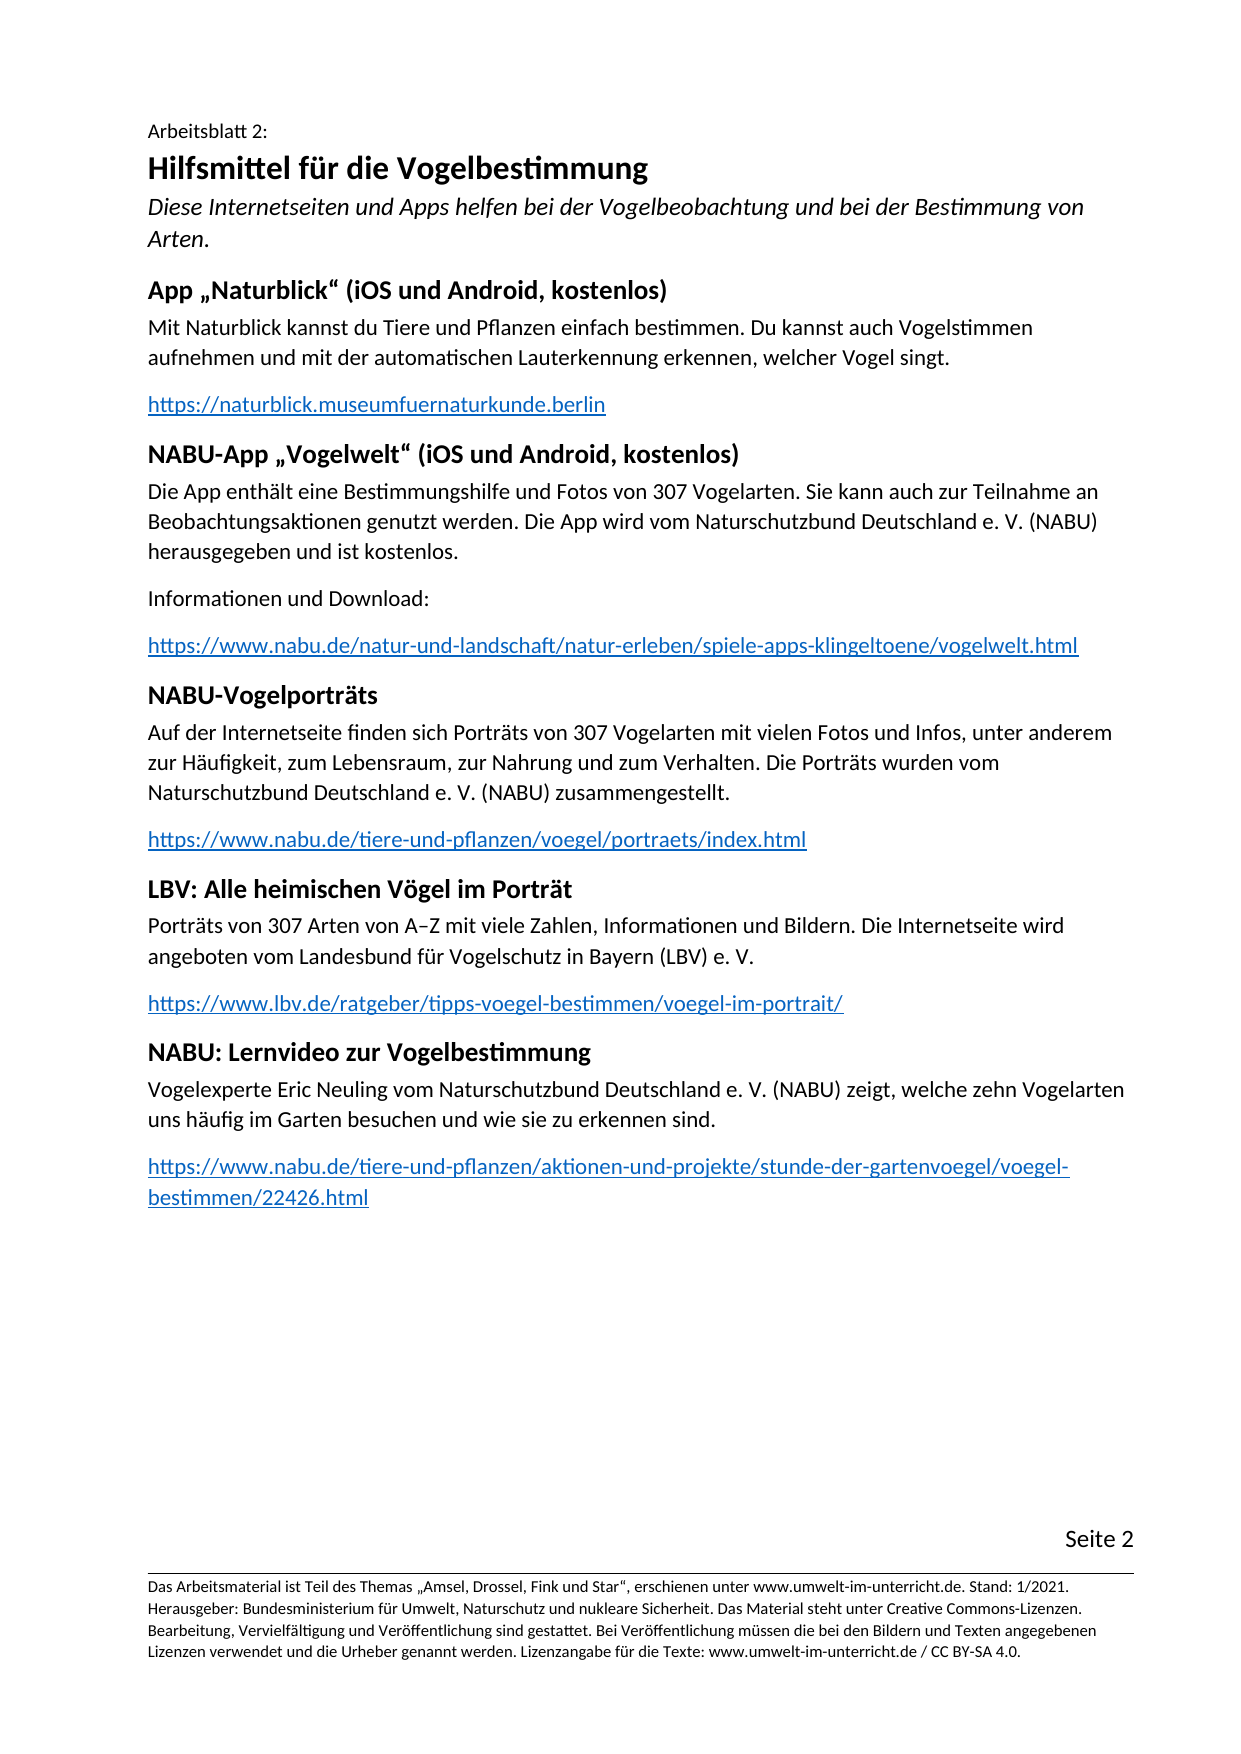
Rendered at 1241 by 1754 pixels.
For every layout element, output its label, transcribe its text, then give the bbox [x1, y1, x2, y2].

text Auf der Internetseite finden sich Porträts von 307 Vogelarten mit vielen Fotos und Infos, unter anderem zur Häufigkeit, zum Lebensraum, zur Nahrung und zum Verhalten. Die Porträts wurden vom Naturschutzbund Deutschland e. V. (NABU) zusammengestellt. [148, 718, 1134, 806]
text Diese Internetseiten und Apps helfen bei der Vogelbeobachtung und bei der Bestimmung von Arten. [148, 191, 1134, 254]
text App „Naturblick“ (iOS und Android, kostenlos) [148, 273, 1134, 306]
text https://www.nabu.de/tiere-und-pflanzen/aktionen-und-projekte/stunde-der-gartenvoegel/voegel-bestimmen/22426.html [148, 1152, 1134, 1211]
text NABU-App „Vogelwelt“ (iOS und Android, kostenlos) [148, 437, 1134, 470]
text Die App enthält eine Bestimmungshilfe und Fotos von 307 Vogelarten. Sie kann auch zur Teilnahme an Beobachtungsaktionen genutzt werden. Die App wird vom Naturschutzbund Deutschland e. V. (NABU) herausgegeben und ist kostenlos. [148, 477, 1134, 565]
text Arbeitsblatt 2: Hilfsmittel für die Vogelbestimmung [148, 118, 1134, 187]
text LBV: Alle heimischen Vögel im Porträt [148, 872, 1134, 905]
text https://www.lbv.de/ratgeber/tipps-voegel-bestimmen/voegel-im-portrait/ [148, 989, 1134, 1017]
text https://naturblick.museumfuernaturkunde.berlin [148, 390, 1134, 418]
text NABU-Vogelporträts [148, 678, 1134, 711]
text Vogelexperte Eric Neuling vom Naturschutzbund Deutschland e. V. (NABU) zeigt, welche zehn Vogelarten uns häufig im Garten besuchen und wie sie zu erkennen sind. [148, 1075, 1134, 1133]
text https://www.nabu.de/tiere-und-pflanzen/voegel/portraets/index.html [148, 825, 1134, 853]
text Porträts von 307 Arten von A–Z mit viele Zahlen, Informationen und Bildern. Die Internetseite wird angeboten vom Landesbund für Vogelschutz in Bayern (LBV) e. V. [148, 912, 1134, 970]
text NABU: Lernvideo zur Vogelbestimmung [148, 1036, 1134, 1068]
text Informationen und Download: [148, 584, 1134, 612]
text https://www.nabu.de/natur-und-landschaft/natur-erleben/spiele-apps-klingeltoene/vogelwelt.html [148, 631, 1134, 659]
text Mit Naturblick kannst du Tiere und Pflanzen einfach bestimmen. Du kannst auch Vogelstimmen aufnehmen und mit der automatischen Lauterkennung erkennen, welcher Vogel singt. [148, 313, 1134, 371]
